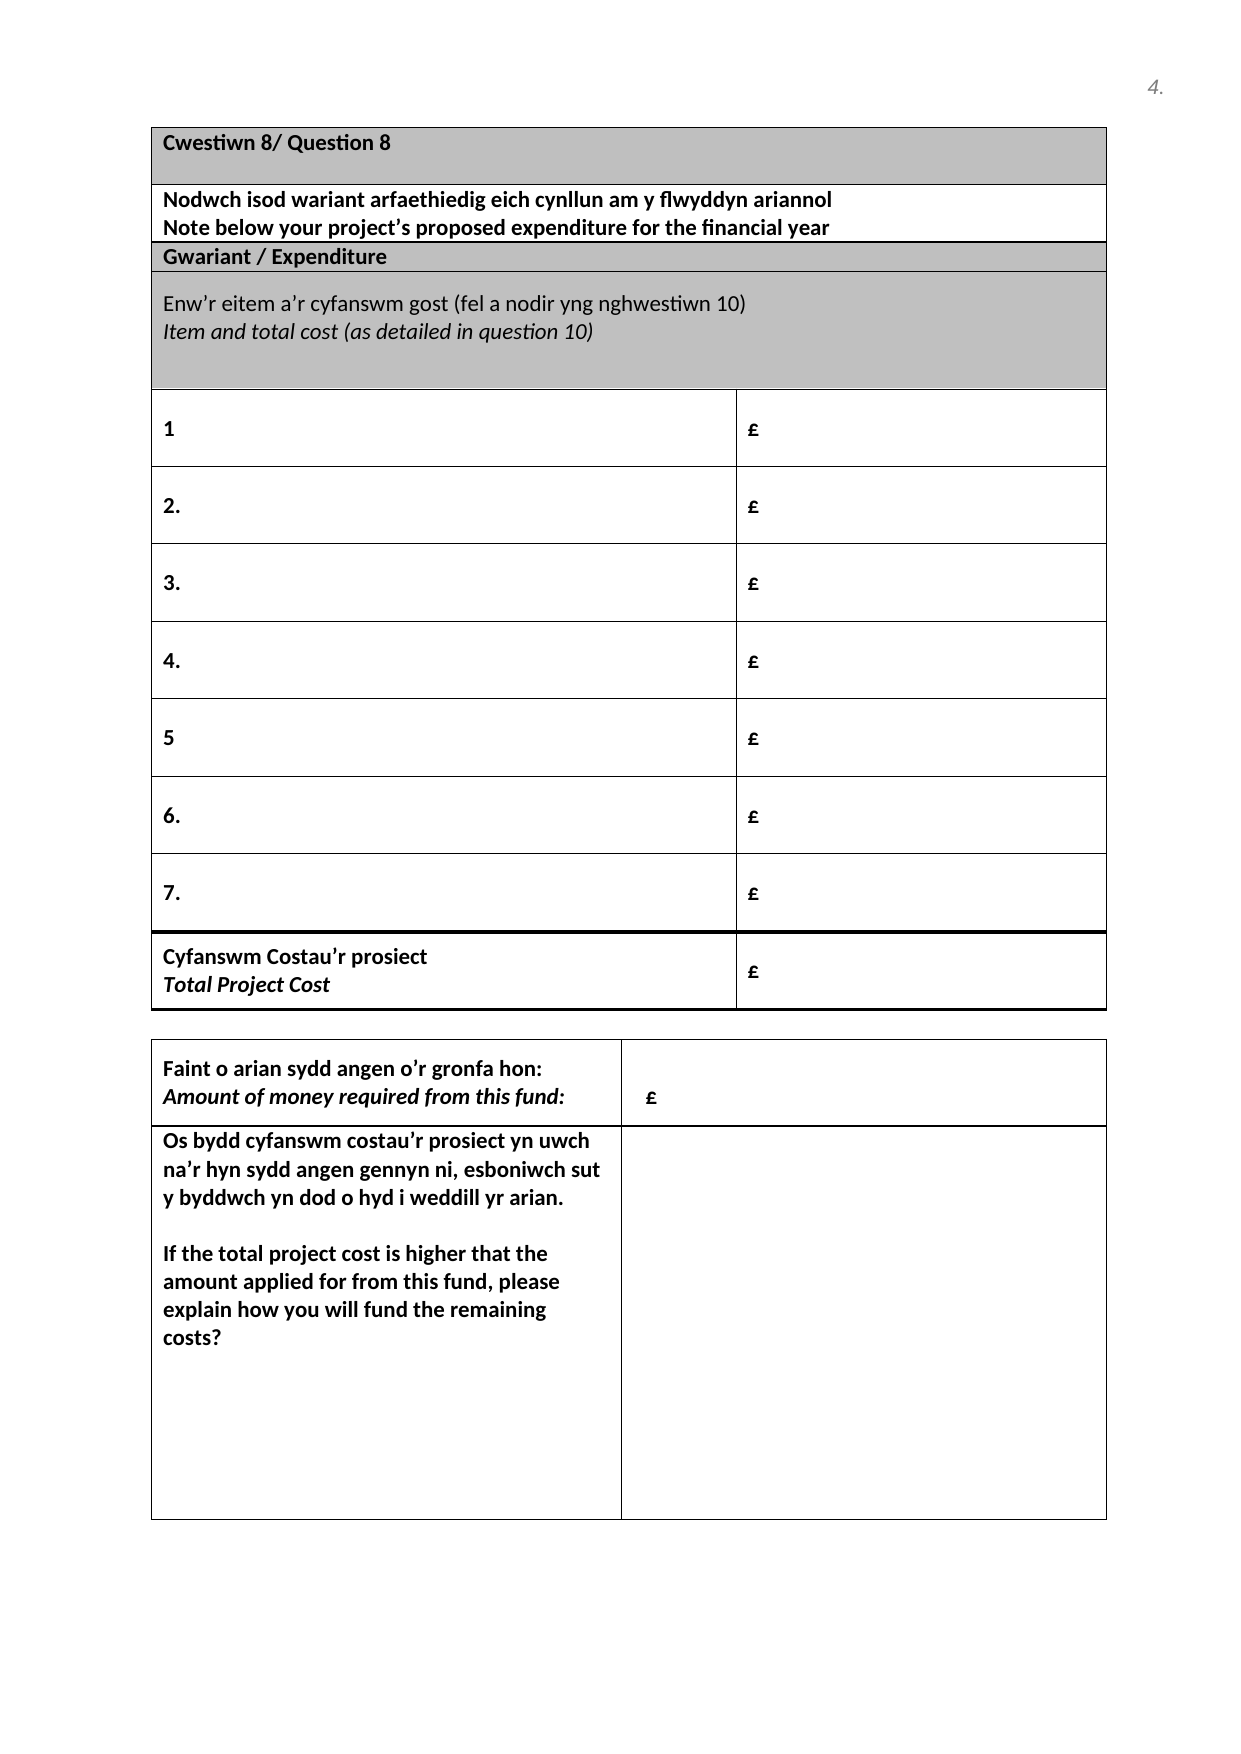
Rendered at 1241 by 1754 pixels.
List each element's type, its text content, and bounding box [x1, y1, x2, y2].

table_cell £ [737, 622, 1106, 698]
table_header £ [622, 1040, 1106, 1125]
table_cell £ [737, 699, 1106, 776]
table_cell £ [737, 777, 1106, 853]
table_cell Enw’r eitem a’r cyfanswm gost (fel a nodir yng nghwestiwn 10) Item and total cost (as detailed in question 10) [152, 272, 1106, 388]
table_cell Os bydd cyfanswm costau’r prosiect yn uwch na’r hyn sydd angen gennyn ni, esboniwch sut y byddwch yn dod o hyd i weddill yr arian. If the total project cost is higher that the amount applied for from this fund, please explain how you will fund the remaining costs? [152, 1127, 621, 1519]
table_cell 2. [152, 467, 736, 543]
table_header Faint o arian sydd angen o’r gronfa hon: Amount of money required from this fund: [152, 1040, 621, 1125]
table_cell Gwariant / Expenditure [152, 243, 1106, 271]
table_cell 5 [152, 699, 736, 776]
table_cell 6. [152, 777, 736, 853]
table_cell £ [737, 544, 1106, 621]
table_cell 3. [152, 544, 736, 621]
table_cell Nodwch isod wariant arfaethiedig eich cynllun am y flwyddyn ariannol Note below your project’s proposed expenditure for the financial year [152, 185, 1106, 241]
table_cell £ [737, 854, 1106, 930]
table_cell 1 [152, 390, 736, 466]
table_cell £ [737, 390, 1106, 466]
table_cell 4. [152, 622, 736, 698]
table_cell £ [737, 934, 1106, 1008]
table_cell Cyfanswm Costau’r prosiect Total Project Cost [152, 934, 736, 1008]
table_cell [622, 1127, 1106, 1519]
table_cell 7. [152, 854, 736, 930]
table_cell £ [737, 467, 1106, 543]
table_header Cwestiwn 8/ Question 8 [152, 128, 1106, 184]
